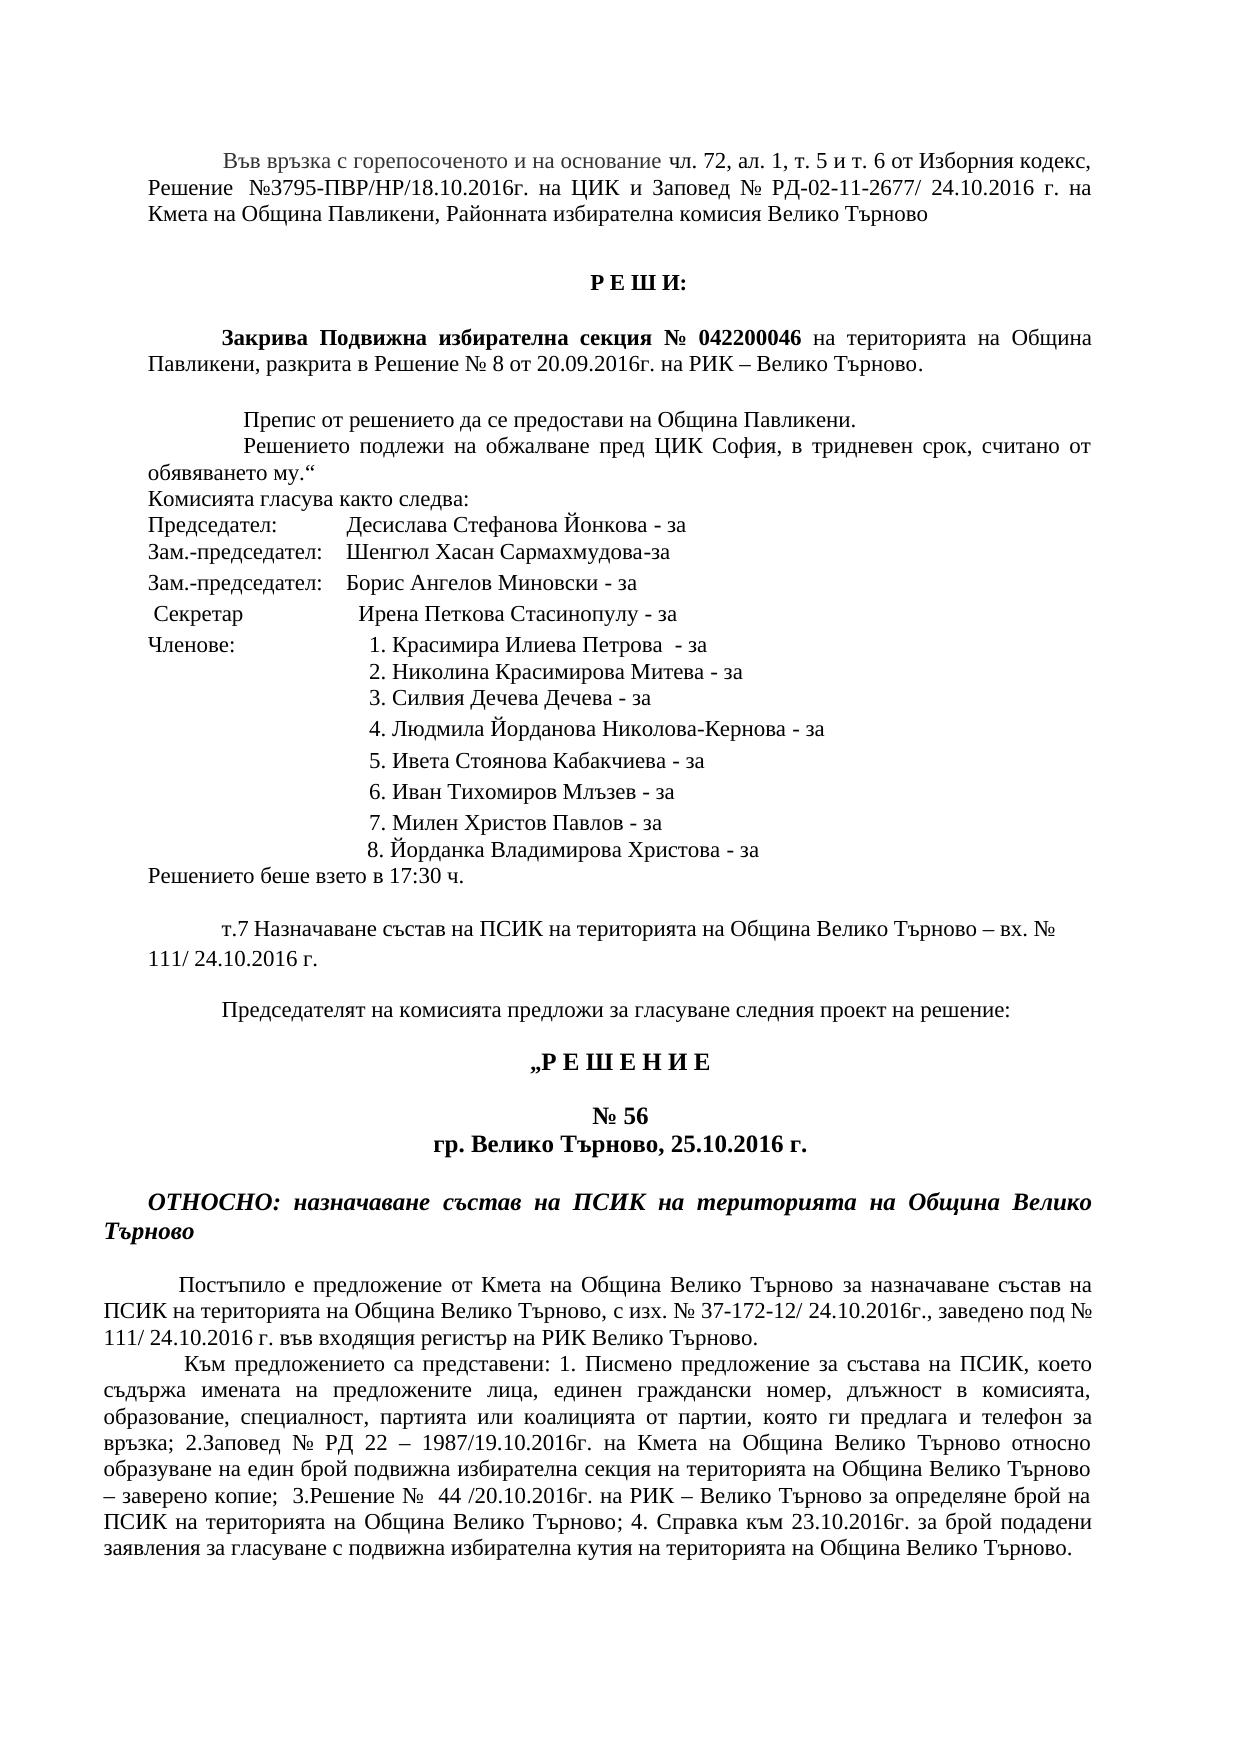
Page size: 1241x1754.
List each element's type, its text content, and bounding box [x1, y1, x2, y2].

text Зам.-председател: Борис Ангелов Миновски - за [148, 564, 1093, 595]
text Във връзка с горепосоченото и на основание чл. 72, ал. 1, т. 5 и т. 6 от Изборния кодекс, Решение №3795-ПВР/НР/18.10.2016г. на ЦИК и Заповед № РД-02-11-2677/ 24.10.2016 г. на Кмета на Община Павликени, Районната избирателна комисия Велико Търново [148, 148, 1093, 253]
text 2. Николина Красимирова Митева - за [148, 658, 1093, 684]
text 8. Йорданка Владимирова Христова - за [148, 836, 1093, 862]
text Постъпило е предложение от Кмета на Община Велико Търново за назначаване състав на ПСИК на територията на Община Велико Търново, с изх. № 37-172-12/ 24.10.2016г., заведено под № 111/ 24.10.2016 г. във входящия регистър на РИК Велико Търново. [103, 1271, 1093, 1350]
text ОТНОСНО: назначаване състав на ПСИК на територията на Община Велико Търново [103, 1187, 1093, 1244]
text Председателят на комисията предложи за гласуване следния проект на решение: [148, 996, 1093, 1022]
text Председател: Десислава Стефанова Йонкова - за [148, 511, 1093, 538]
text Членове: 1. Красимира Илиева Петрова - за [148, 627, 1093, 658]
text Р Е Ш И: [515, 269, 1093, 295]
text Решението беше взето в 17:30 ч. [148, 862, 1093, 888]
text Закрива Подвижна избирателна секция № 042200046 на територията на Община Павликени, разкрита в Решение № 8 от 20.09.2016г. на РИК – Велико Търново. [148, 324, 1093, 377]
text Секретар Ирена Петкова Стасинопулу - за [148, 595, 1093, 627]
text гр. Велико Търново, 25.10.2016 г. [148, 1129, 1093, 1158]
text Решението подлежи на обжалване пред ЦИК София, в тридневен срок, считано от обявяването му.“ [148, 432, 1093, 485]
text „Р Е Ш Е Н И Е [148, 1047, 1093, 1076]
text Към предложението са представени: 1. Писмено предложение за състава на ПСИК, което съдържа имената на предложените лица, единен граждански номер, длъжност в комисията, образование, специалност, партията или коалицията от партии, която ги предлага и телефон за връзка; 2.Заповед № РД 22 – 1987/19.10.2016г. на Кмета на Община Велико Търново относно образуване на един брой подвижна избирателна секция на територията на Община Велико Търново – заверено копие; 3.Решение № 44 /20.10.2016г. на РИК – Велико Търново за определяне брой на ПСИК на територията на Община Велико Търново; 4. Справка към 23.10.2016г. за брой подадени заявления за гласуване с подвижна избирателна кутия на територията на Община Велико Търново. [103, 1350, 1093, 1561]
text т.7 Назначаване състав на ПСИК на територията на Община Велико Търново – вх. № 111/ 24.10.2016 г. [148, 915, 1093, 971]
text Комисията гласува както следва: [148, 485, 1093, 511]
text Препис от решението да се предостави на Община Павликени. [148, 406, 1093, 432]
text Зам.-председател: Шенгюл Хасан Сармахмудова-за [148, 538, 1093, 564]
text 5. Ивета Стоянова Кабакчиева - за [148, 742, 1093, 773]
text 6. Иван Тихомиров Млъзев - за [148, 773, 1093, 804]
text № 56 [148, 1101, 1093, 1129]
text 7. Милен Христов Павлов - за [148, 804, 1093, 836]
text 3. Силвия Дечева Дечева - за [148, 684, 1093, 711]
text 4. Людмила Йорданова Николова-Кернова - за [148, 711, 1093, 742]
